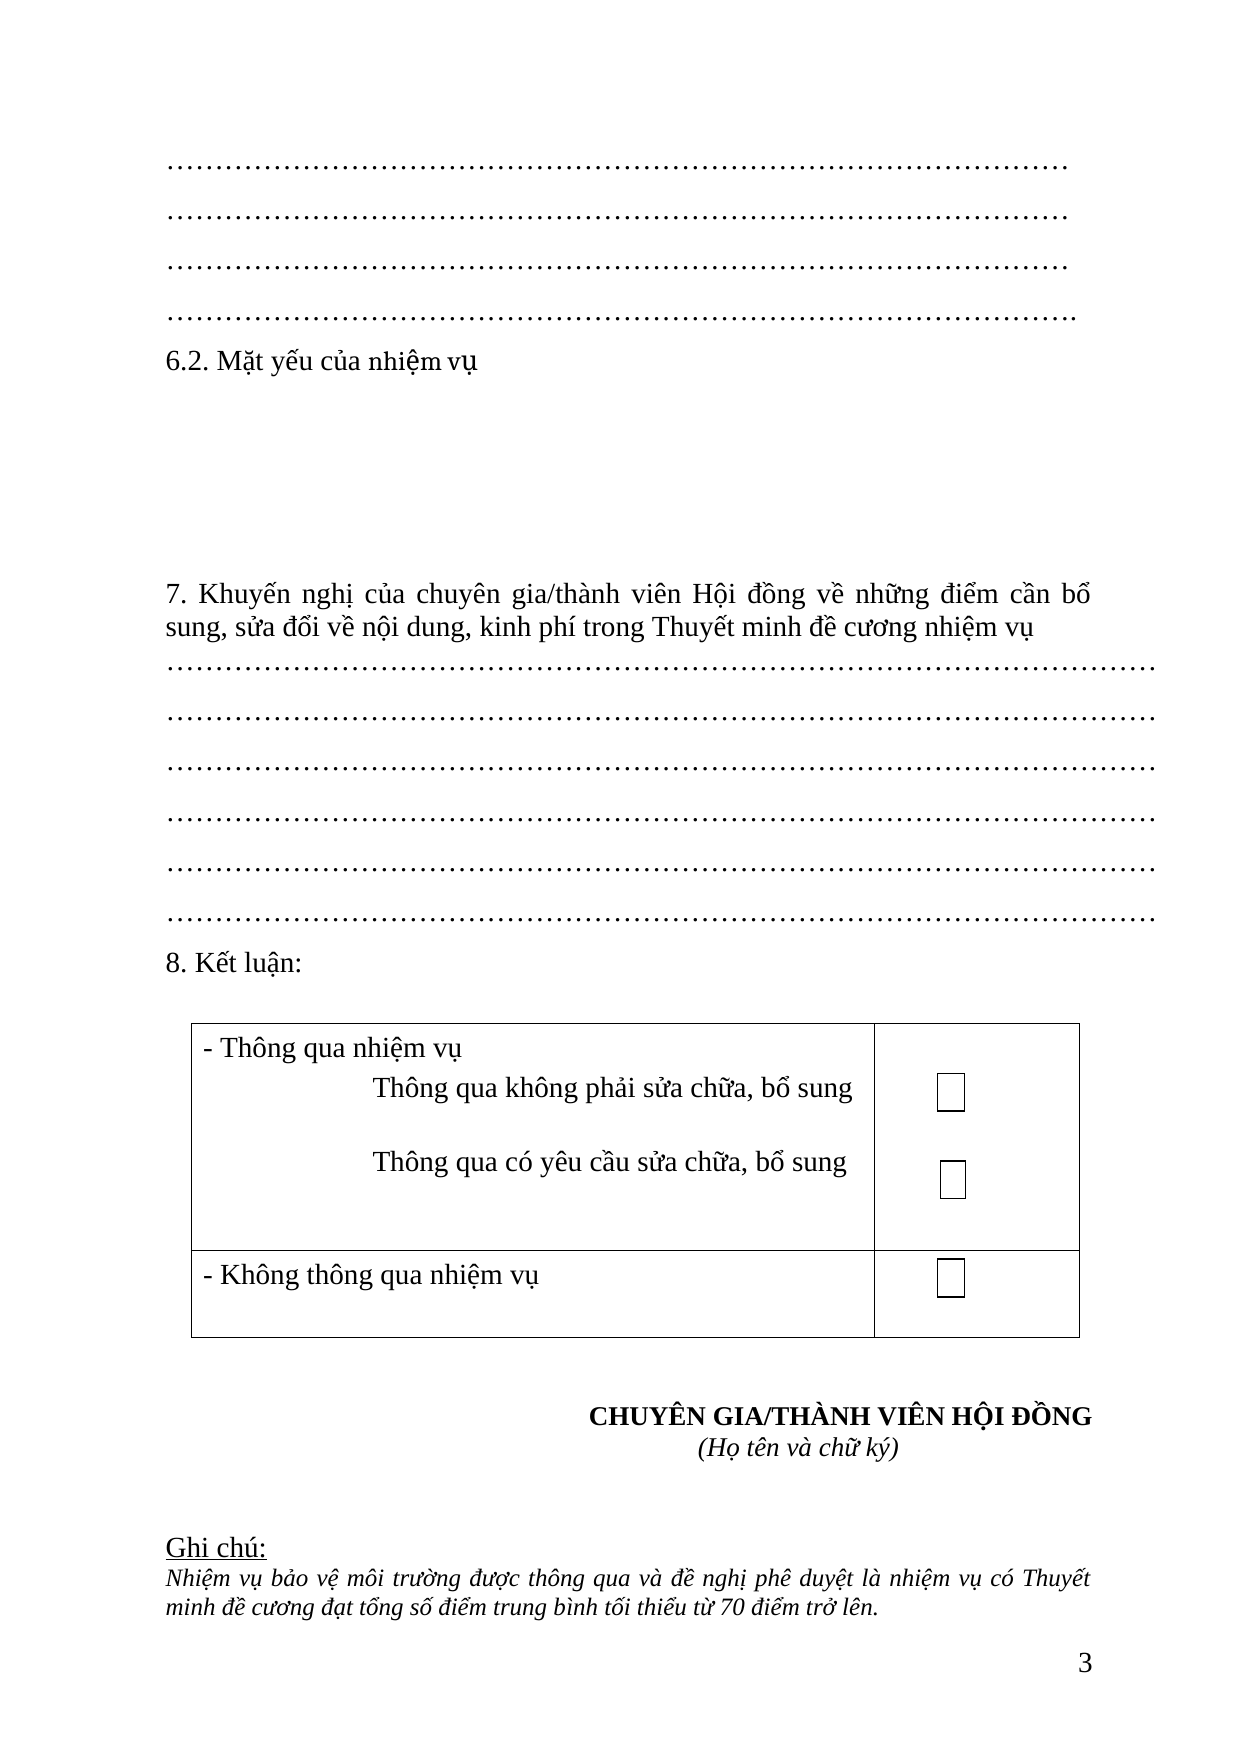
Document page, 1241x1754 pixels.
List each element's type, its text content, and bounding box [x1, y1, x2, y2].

table_cell - Không thông qua nhiệm vụ [192, 1251, 874, 1337]
text ………………………………………………………………………………………………………………………………………………………………………………………………………………………………………………………………………………………………………………………………………………………………………………………………………………………………………………………………………………………………………………………………………………………………8. Kết luận: [165, 643, 1157, 978]
table_cell [875, 1251, 1079, 1337]
table_header - Thông qua nhiệm vụ Thông qua không phải sửa chữa, bổ sung Thông qua có yêu cầu sửa chữa, bổ sung [192, 1024, 874, 1250]
text 6.2. Mặt yếu của nhiệm vụ [165, 343, 1092, 377]
text 7. Khuyến nghị của chuyên gia/thành viên Hội đồng về những điểm cần bổ sung, sửa đổi về nội dung, kinh phí trong Thuyết minh đề cương nhiệm vụ [165, 576, 1092, 643]
text …………………………………………………………………………………………………………………………………………………………………………………………………………………………………………………………………………………………………………………………………………. [165, 142, 1092, 326]
text CHUYÊN GIA/THÀNH VIÊN HỘI ĐỒNG [165, 1400, 1092, 1432]
table_header [875, 1024, 1079, 1250]
text (Họ tên và chữ ký) [165, 1432, 1092, 1463]
text Nhiệm vụ bảo vệ môi trường được thông qua và đề nghị phê duyệt là nhiệm vụ có Thuyết minh đề cương đạt tổng số điểm trung bình tối thiểu từ 70 điểm trở lên. [165, 1563, 1092, 1621]
text Ghi chú: [165, 1530, 1092, 1563]
